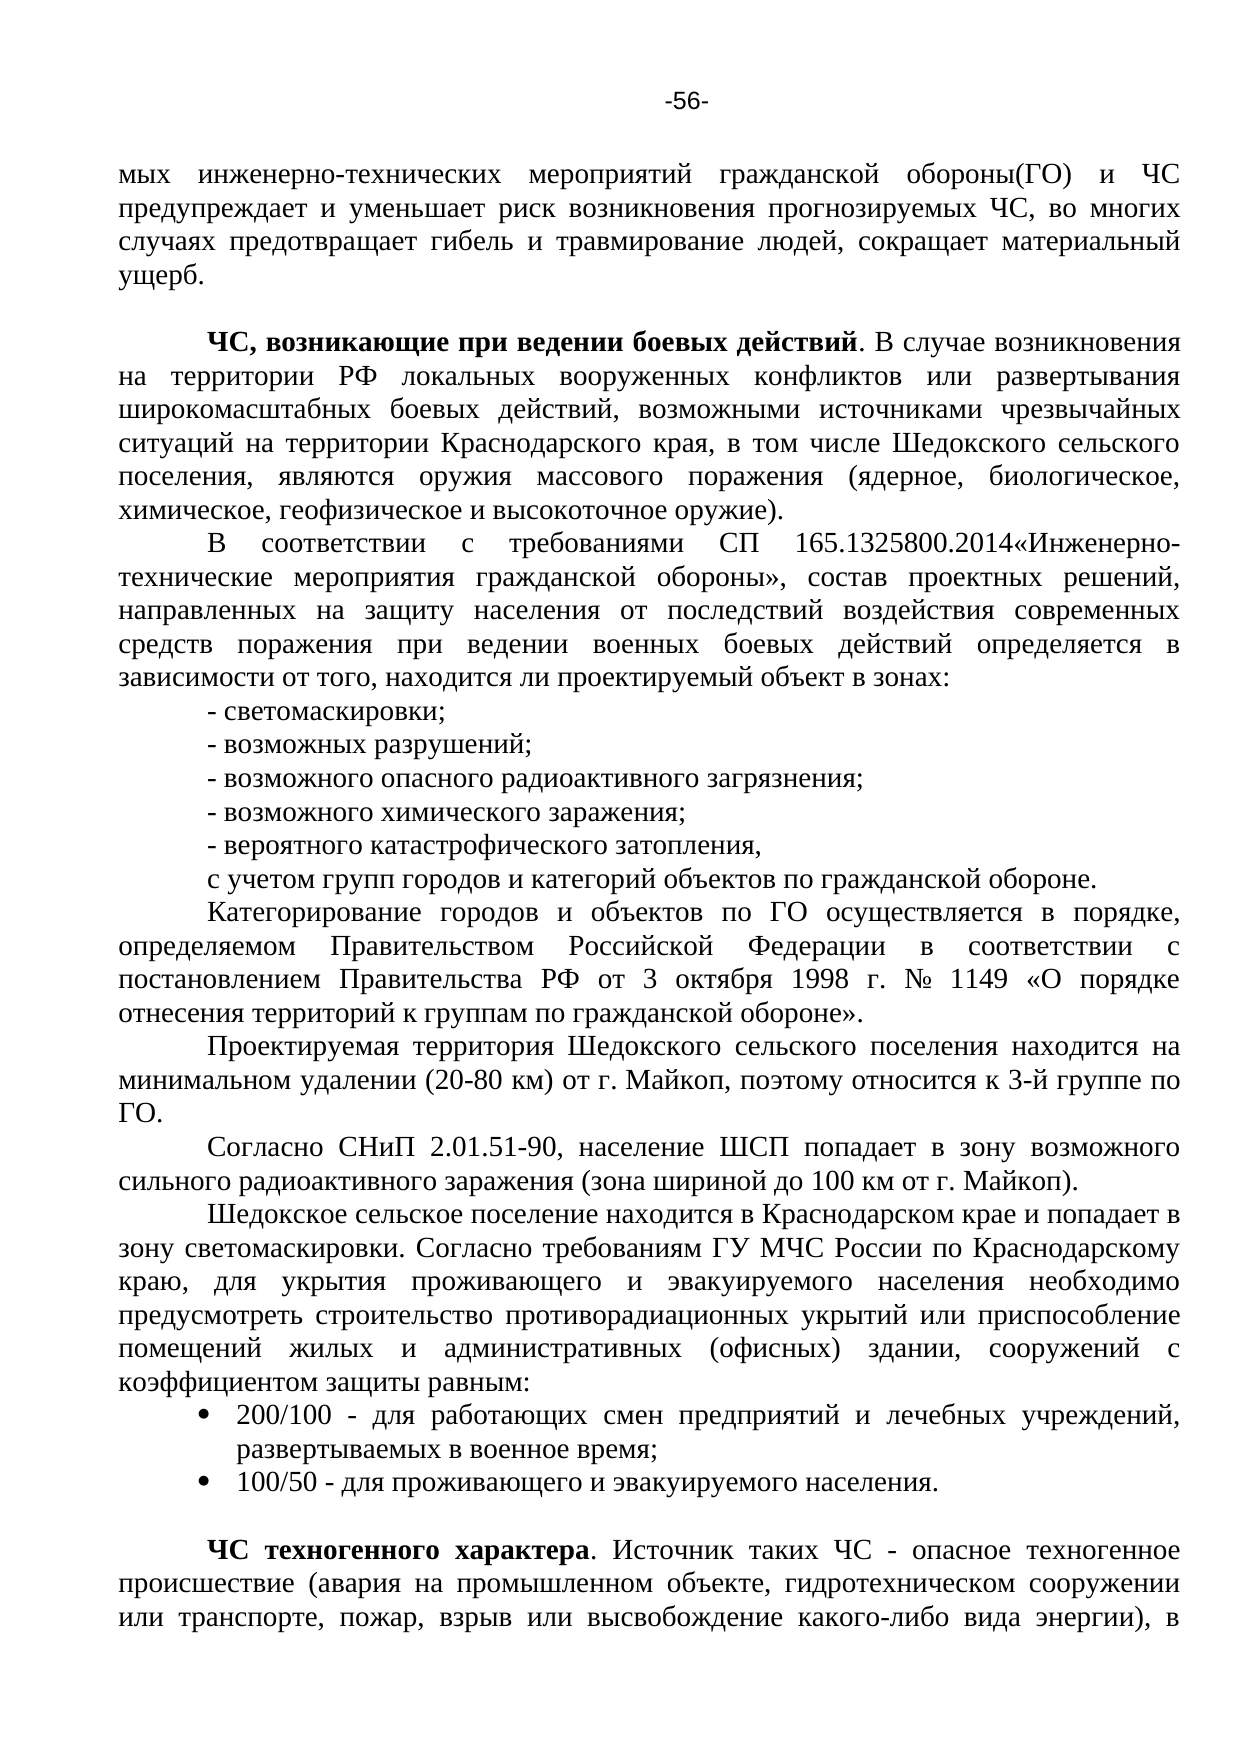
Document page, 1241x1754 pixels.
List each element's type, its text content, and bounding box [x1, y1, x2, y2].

text - вероятного катастрофического затопления, [118, 827, 1181, 861]
text Согласно СНиП 2.01.51-90, население ШСП попадает в зону возможного сильного радиоактивного заражения (зона шириной до 100 км от г. Майкоп). [118, 1129, 1181, 1196]
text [118, 1532, 1181, 1632]
text - светомаскировки; [118, 693, 1181, 727]
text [118, 156, 1181, 291]
text Шедокское сельское поселение находится в Краснодарском крае и попадает в зону светомаскировки. Согласно требованиям ГУ МЧС России по Краснодарскому краю, для укрытия проживающего и эвакуируемого населения необходимо предусмотреть строительство противорадиационных укрытий или приспособление помещений жилых и административных (офисных) здании, сооружений с коэффициентом защиты равным: [118, 1196, 1181, 1397]
text В соответствии с требованиями СП 165.1325800.2014«Инженерно-технические мероприятия гражданской обороны», состав проектных решений, направленных на защиту населения от последствий воздействия современных средств поражения при ведении военных боевых действий определяется в зависимости от того, находится ли проектируемый объект в зонах: [118, 525, 1181, 693]
text - возможного химического заражения; [118, 794, 1181, 827]
text с учетом групп городов и категорий объектов по гражданской обороне. [118, 861, 1181, 894]
text ЧС, возникающие при ведении боевых действий. В случае возникновения на территории РФ локальных вооруженных конфликтов или развертывания широкомасштабных боевых действий, возможными источниками чрезвычайных ситуаций на территории Краснодарского края, в том числе Шедокского сельского поселения, являются оружия массового поражения (ядерное, биологическое, химическое, геофизическое и высокоточное оружие). [118, 324, 1181, 525]
list 100/50 - для проживающего и эвакуируемого населения. [199, 1464, 1181, 1498]
text - возможного опасного радиоактивного загрязнения; [118, 760, 1181, 794]
text Проектируемая территория Шедокского сельского поселения находится на минимальном удалении (20-80 км) от г. Майкоп, поэтому относится к 3-й группе по ГО. [118, 1028, 1181, 1129]
list 200/100 - для работающих смен предприятий и лечебных учреждений, развертываемых в военное время; [199, 1397, 1181, 1464]
text - возможных разрушений; [118, 727, 1181, 760]
text Категорирование городов и объектов по ГО осуществляется в порядке, определяемом Правительством Российской Федерации в соответствии с постановлением Правительства РФ от 3 октября . № 1149 «О порядке отнесения территорий к группам по гражданской обороне». [118, 894, 1181, 1028]
